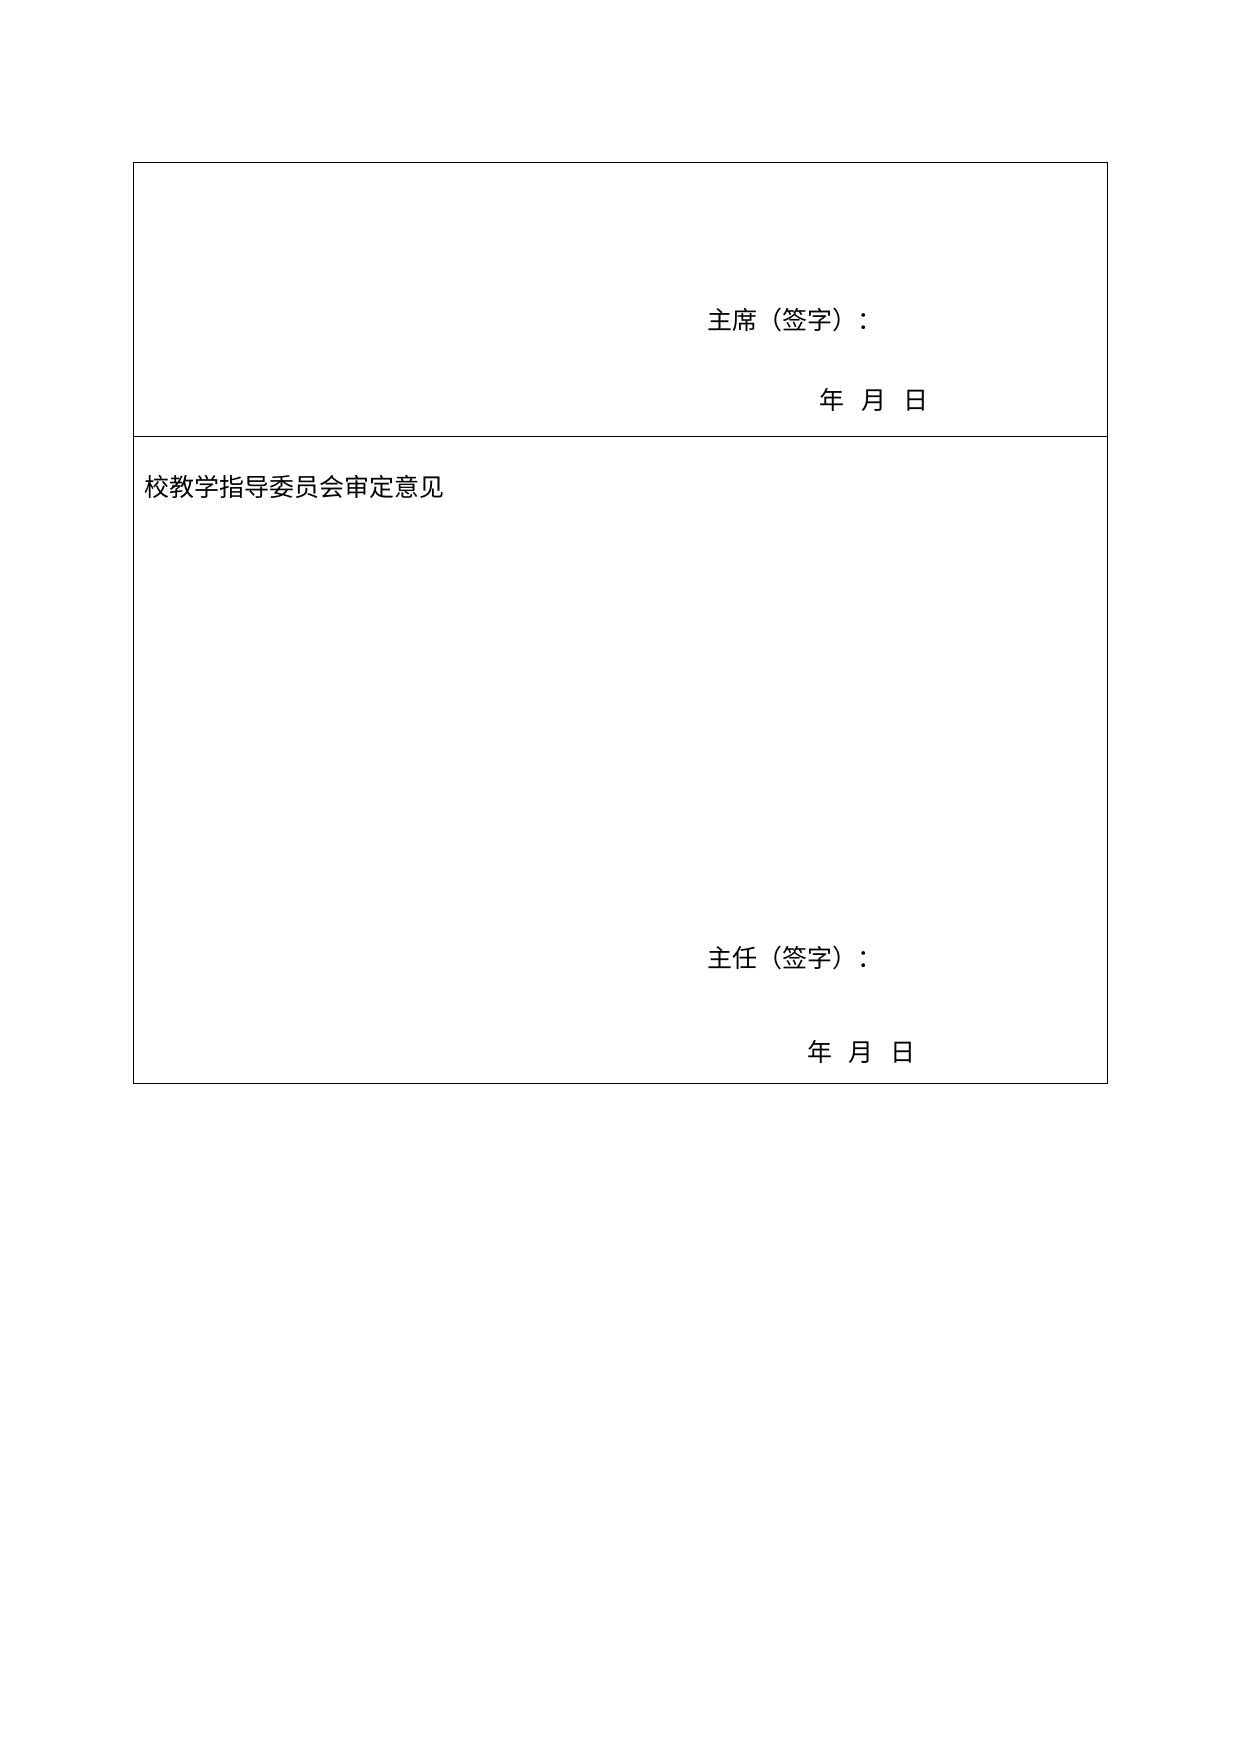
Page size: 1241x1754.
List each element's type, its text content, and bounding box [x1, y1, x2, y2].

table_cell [134, 163, 1107, 436]
table_cell 校教学指导委员会审定意见 主任（签字）： 年 月 日 [134, 437, 1107, 1083]
